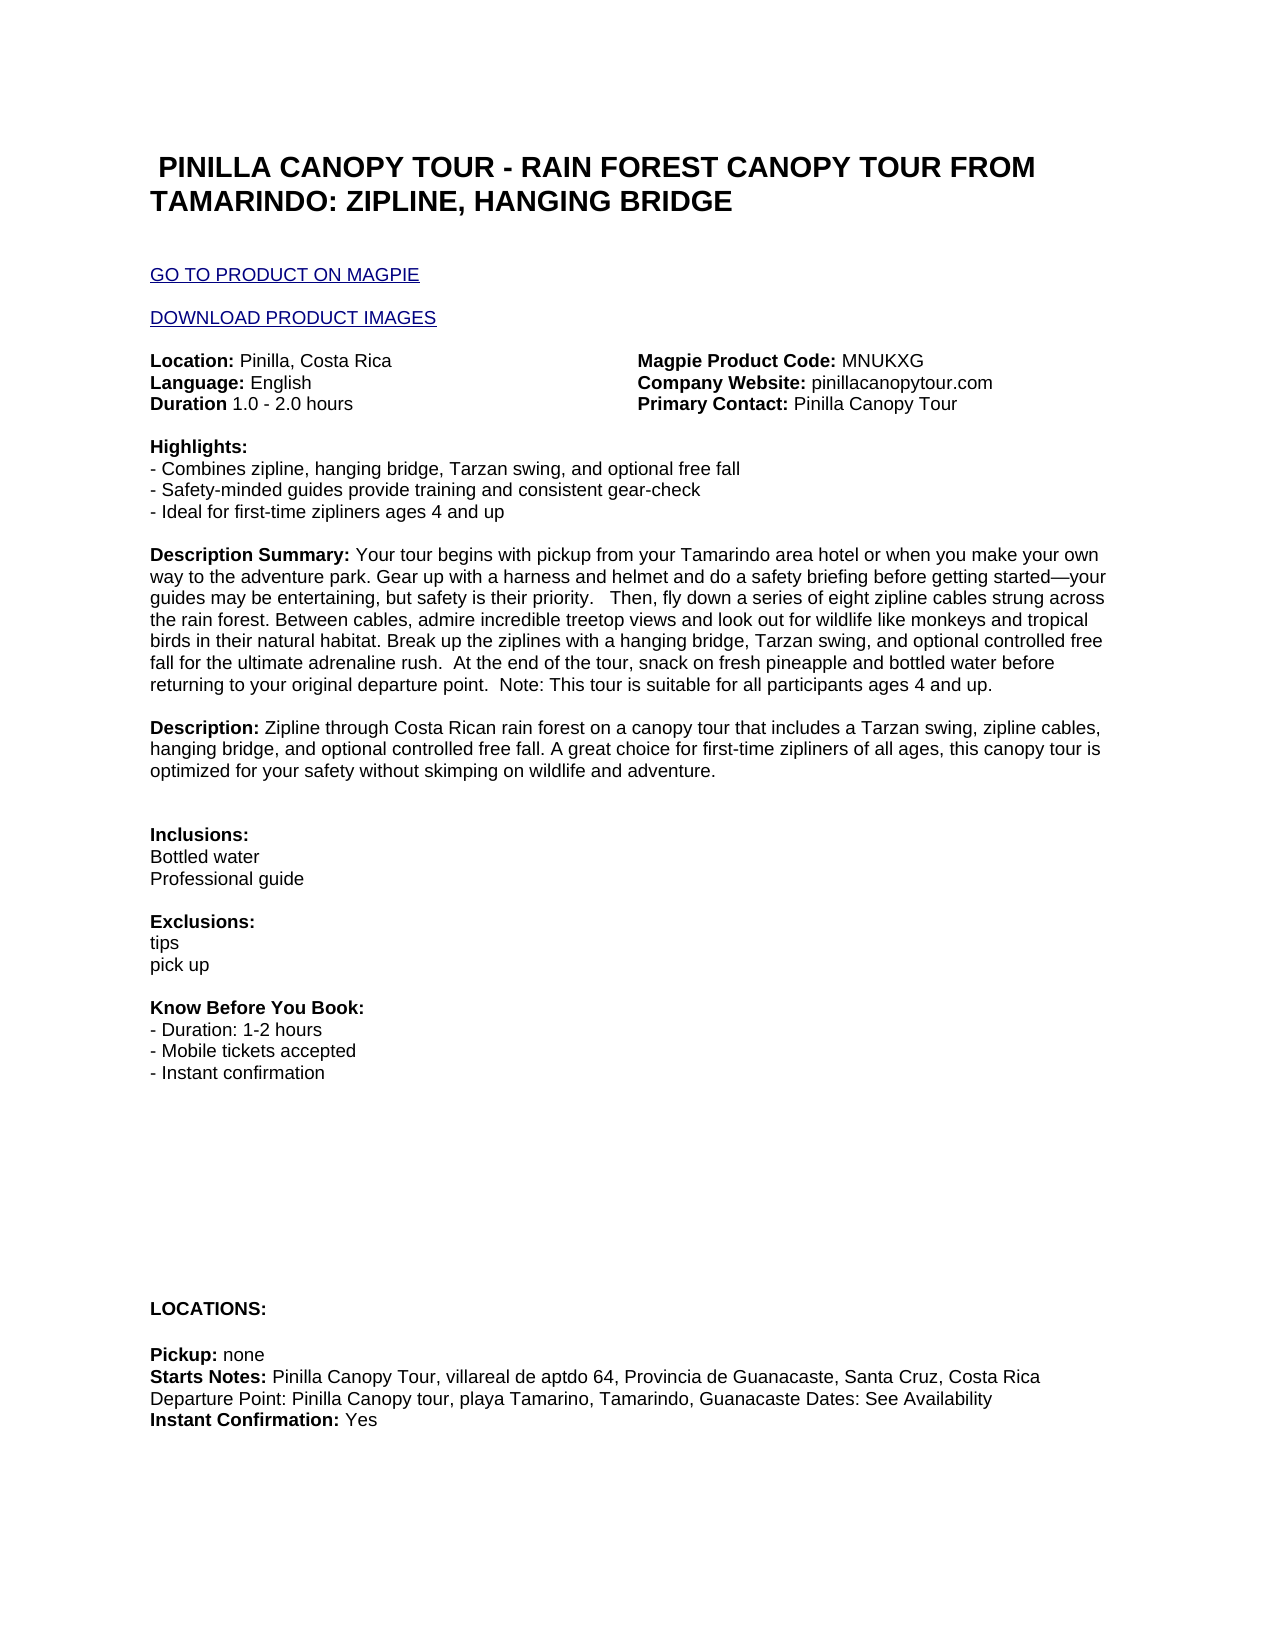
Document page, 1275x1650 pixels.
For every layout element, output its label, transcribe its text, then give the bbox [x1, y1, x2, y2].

text Description: Zipline through Costa Rican rain forest on a canopy tour that includes a Tarzan swing, zipline cables, hanging bridge, and optional controlled free fall. A great choice for first-time zipliners of all ages, this canopy tour is optimized for your safety without skimping on wildlife and adventure. [150, 716, 1125, 781]
subtitle Locations: [150, 1298, 1125, 1319]
text - Safety-minded guides provide training and consistent gear-check [150, 479, 1125, 501]
text Starts Notes: Pinilla Canopy Tour, villareal de aptdo 64, Provincia de Guanacaste, Santa Cruz, Costa Rica Departure Point: Pinilla Canopy tour, playa Tamarino, Tamarindo, Guanacaste Dates: See Availability [150, 1366, 1125, 1409]
text pick up [150, 954, 1125, 975]
text - Ideal for first-time zipliners ages 4 and up [150, 501, 1125, 522]
text - Mobile tickets accepted [150, 1040, 1125, 1061]
text Instant Confirmation: Yes [150, 1409, 1125, 1431]
text Inclusions: [150, 824, 1125, 846]
text Highlights: [150, 436, 1125, 458]
text - Duration: 1-2 hours [150, 1018, 1125, 1040]
table_header Location: Pinilla, Costa Rica Language: English Duration 1.0 - 2.0 hours [139, 350, 626, 414]
text Know Before You Book: [150, 997, 1125, 1018]
text - Combines zipline, hanging bridge, Tarzan swing, and optional free fall [150, 458, 1125, 479]
text Professional guide [150, 867, 1125, 889]
text Description Summary: Your tour begins with pickup from your Tamarindo area hotel or when you make your own way to the adventure park. Gear up with a harness and helmet and do a safety briefing before getting started—your guides may be entertaining, but safety is their priority. Then, fly down a series of eight zipline cables strung across the rain forest. Between cables, admire incredible treetop views and look out for wildlife like monkeys and tropical birds in their natural habitat. Break up the ziplines with a hanging bridge, Tarzan swing, and optional controlled free fall for the ultimate adrenaline rush. At the end of the tour, snack on fresh pineapple and bottled water before returning to your original departure point. Note: This tour is suitable for all participants ages 4 and up. [150, 544, 1125, 695]
text Bottled water [150, 846, 1125, 867]
text GO TO PRODUCT ON MAGPIE [150, 264, 1125, 285]
text tips [150, 932, 1125, 954]
text Exclusions: [150, 911, 1125, 932]
text Pickup: none [150, 1344, 1125, 1366]
text - Instant confirmation [150, 1061, 1125, 1083]
text DOWNLOAD PRODUCT IMAGES [150, 307, 1125, 328]
table_header Magpie Product Code: MNUKXG Company Website: pinillacanopytour.com Primary Contact: Pinilla Canopy Tour [626, 350, 1114, 414]
subtitle Pinilla Canopy Tour - Rain Forest Canopy Tour from Tamarindo: Zipline, Hanging Bridge [150, 150, 1125, 217]
